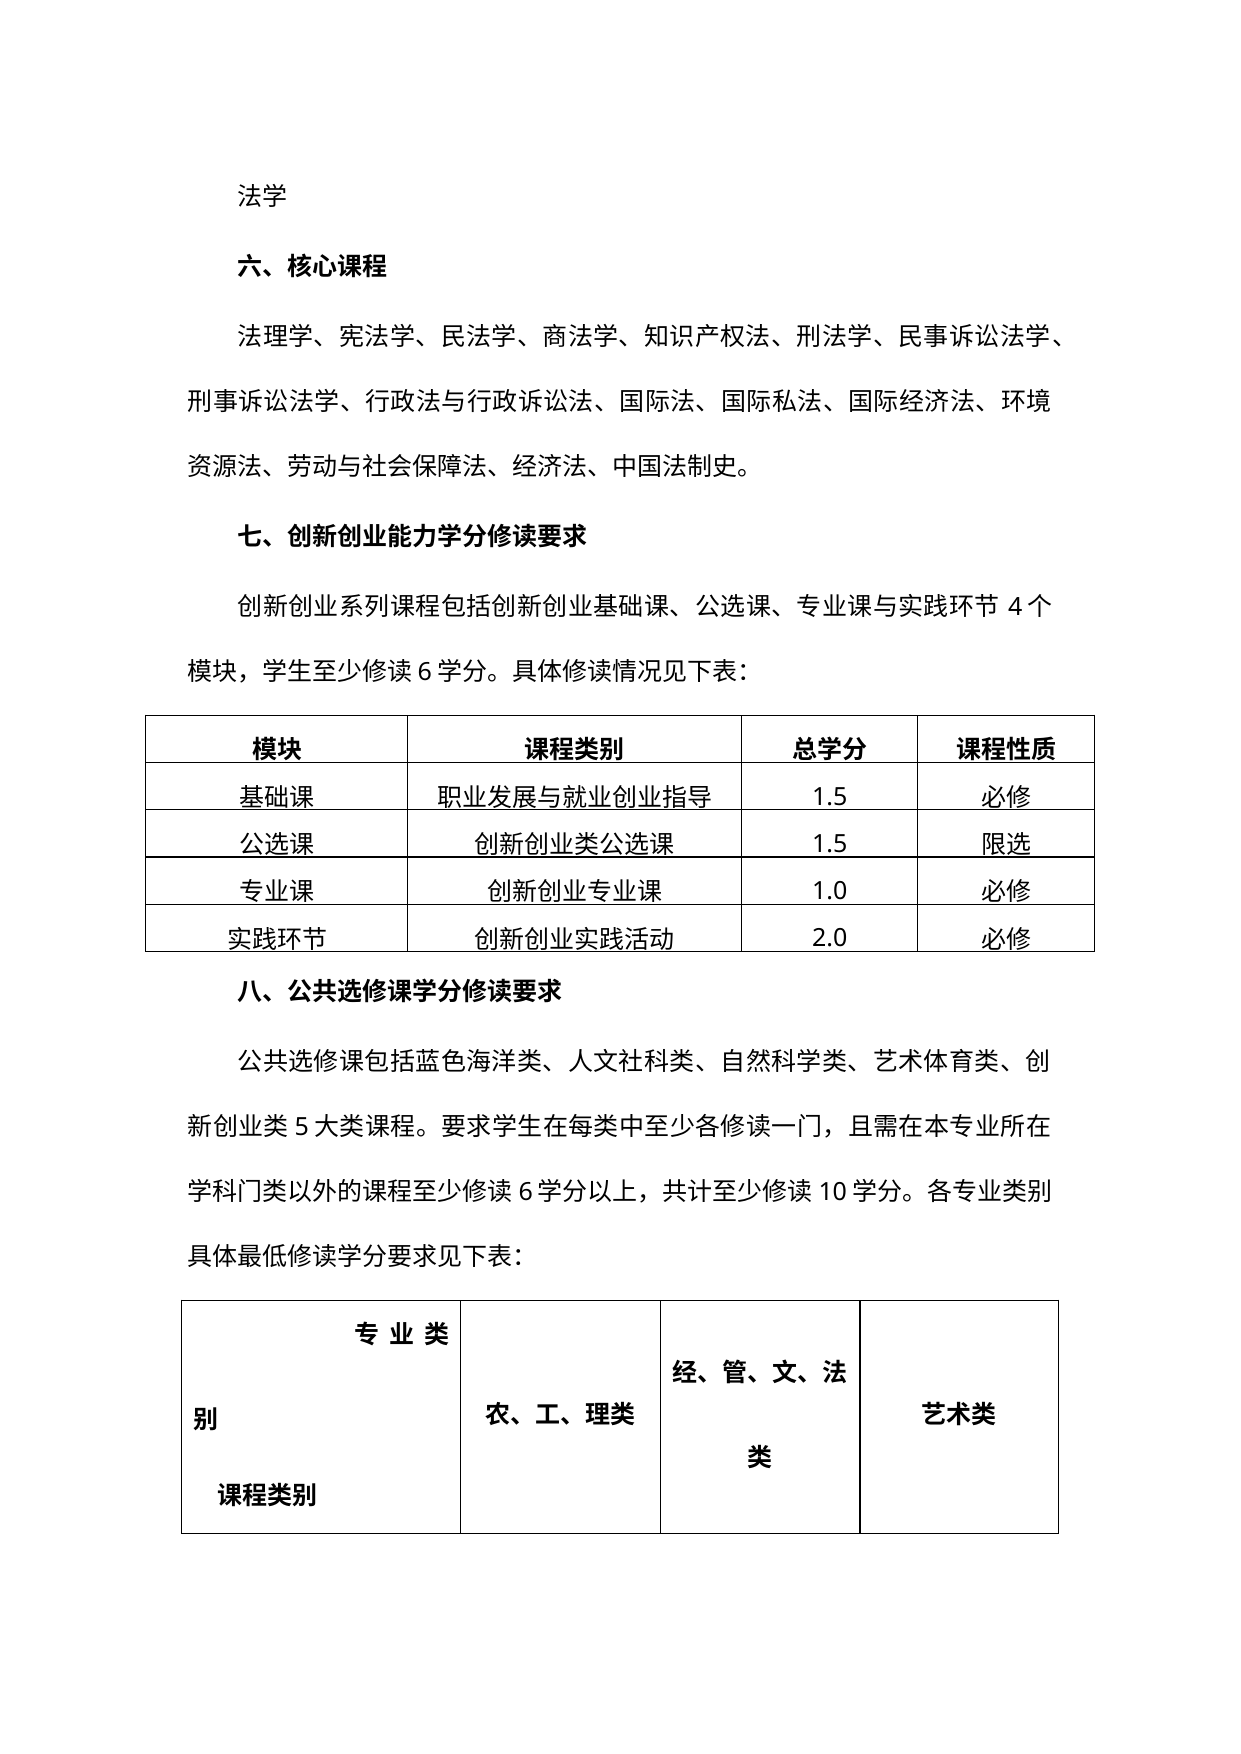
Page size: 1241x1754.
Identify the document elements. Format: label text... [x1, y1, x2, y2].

table_cell 1.5 [742, 810, 917, 856]
table_cell 1.0 [742, 858, 917, 904]
table_header 课程类别 [408, 716, 741, 762]
table_cell 限选 [918, 810, 1094, 856]
table_cell 职业发展与就业创业指导 [408, 763, 741, 809]
table_cell 必修 [918, 905, 1094, 951]
table_cell 基础课 [146, 763, 407, 809]
text 法学 [187, 162, 1053, 227]
text 公共选修课包括蓝色海洋类、人文社科类、自然科学类、艺术体育类、创新创业类5大类课程。要求学生在每类中至少各修读一门，且需在本专业所在学科门类以外的课程至少修读6学分以上，共计至少修读10学分。各专业类别具体最低修读学分要求见下表： [187, 1027, 1053, 1287]
table_cell 必修 [918, 858, 1094, 904]
table_header 模块 [146, 716, 407, 762]
table_header 经、管、文、法类 [661, 1301, 859, 1533]
text 八、公共选修课学分修读要求 [187, 957, 1053, 1022]
table_cell 1.5 [742, 763, 917, 809]
table_cell 创新创业专业课 [408, 858, 741, 904]
table_header 总学分 [742, 716, 917, 762]
text 创新创业系列课程包括创新创业基础课、公选课、专业课与实践环节4个模块，学生至少修读6学分。具体修读情况见下表： [187, 572, 1053, 702]
table_header 艺术类 [861, 1301, 1058, 1533]
text 法理学、宪法学、民法学、商法学、知识产权法、刑法学、民事诉讼法学、刑事诉讼法学、行政法与行政诉讼法、国际法、国际私法、国际经济法、环境资源法、劳动与社会保障法、经济法、中国法制史。 [187, 302, 1053, 497]
table_cell 创新创业类公选课 [408, 810, 741, 856]
table_cell 专业课 [146, 858, 407, 904]
table_cell 2.0 [742, 905, 917, 951]
text 七、创新创业能力学分修读要求 [187, 502, 1053, 567]
table_cell 创新创业实践活动 [408, 905, 741, 951]
table_cell 必修 [918, 763, 1094, 809]
table_cell 实践环节 [146, 905, 407, 951]
table_header 课程性质 [918, 716, 1094, 762]
text 六、核心课程 [187, 232, 1053, 297]
table_header 农、工、理类 [461, 1301, 660, 1533]
table_cell 公选课 [146, 810, 407, 856]
table_header 专业类别 课程类别 [182, 1301, 460, 1533]
